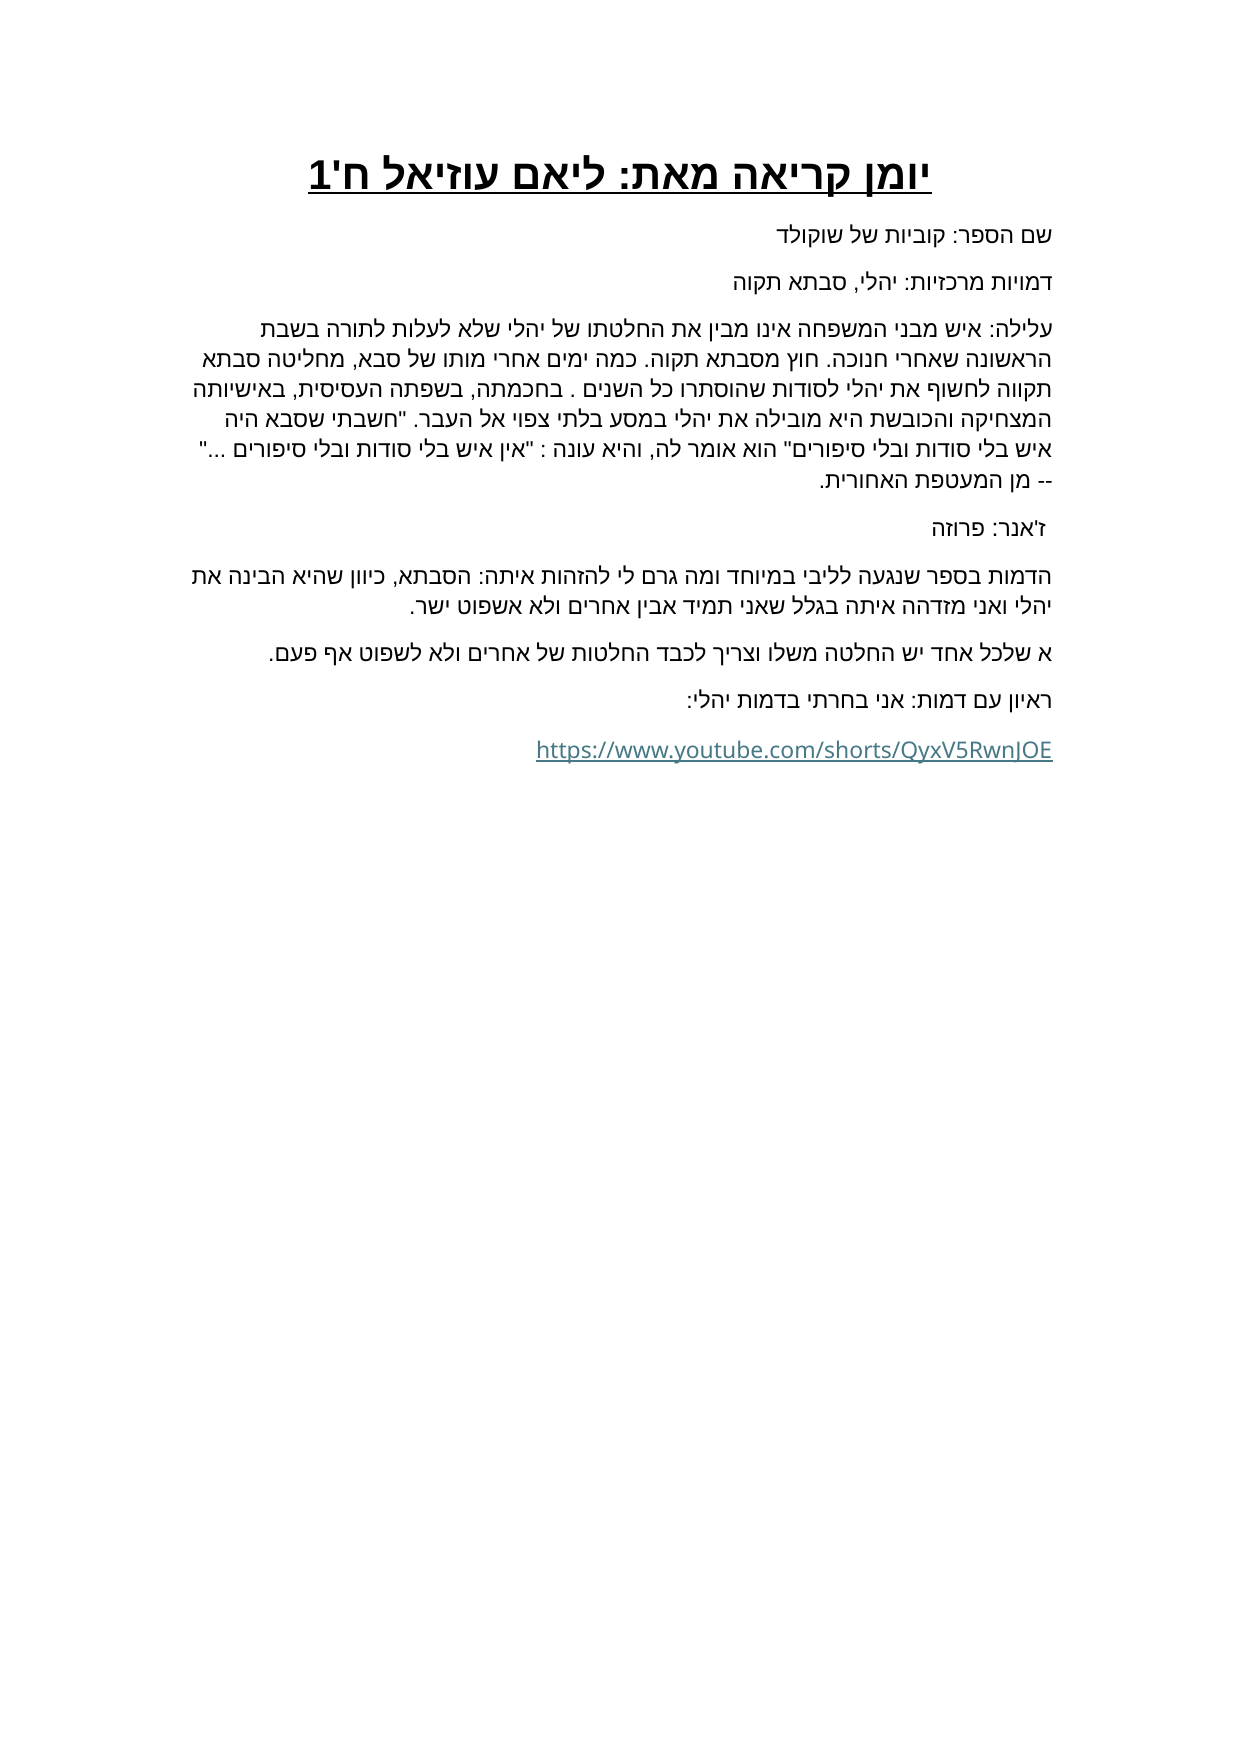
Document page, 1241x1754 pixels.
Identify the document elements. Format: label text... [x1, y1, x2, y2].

text הדמות בספר שנגעה לליבי במיוחד ומה גרם לי להזהות איתה: הסבתא, כיוון שהיא הבינה את יהלי ואני מזדהה איתה בגלל שאני תמיד אבין אחרים ולא אשפוט ישר. [187, 563, 1053, 620]
text דמויות מרכזיות: יהלי, סבתא תקוה [187, 269, 1053, 295]
text עלילה: איש מבני המשפחה אינו מבין את החלטתו של יהלי שלא לעלות לתורה בשבת הראשונה שאחרי חנוכה. חוץ מסבתא תקוה. כמה ימים אחרי מותו של סבא, מחליטה סבתא תקווה לחשוף את יהלי לסודות שהוסתרו כל השנים . בחכמתה, בשפתה העסיסית, באישיותה המצחיקה והכובשת היא מובילה את יהלי במסע בלתי צפוי אל העבר. "חשבתי שסבא היה איש בלי סודות ובלי סיפורים" הוא אומר לה, והיא עונה : "אין איש בלי סודות ובלי סיפורים ..." -- מן המעטפת האחורית. [187, 316, 1053, 493]
text שם הספר: קוביות של שוקולד [187, 222, 1053, 248]
text יומן קריאה מאת: ליאם עוזיאל ח'1 [187, 150, 1053, 198]
text ראיון עם דמות: אני בחרתי בדמות יהלי: [187, 687, 1053, 713]
text ז'אנר: פרוזה [187, 513, 1053, 542]
text https://www.youtube.com/shorts/QyxV5RwnJOE [187, 734, 1053, 765]
text א שלכל אחד יש החלטה משלו וצריך לכבד החלטות של אחרים ולא לשפוט אף פעם. [187, 640, 1053, 667]
